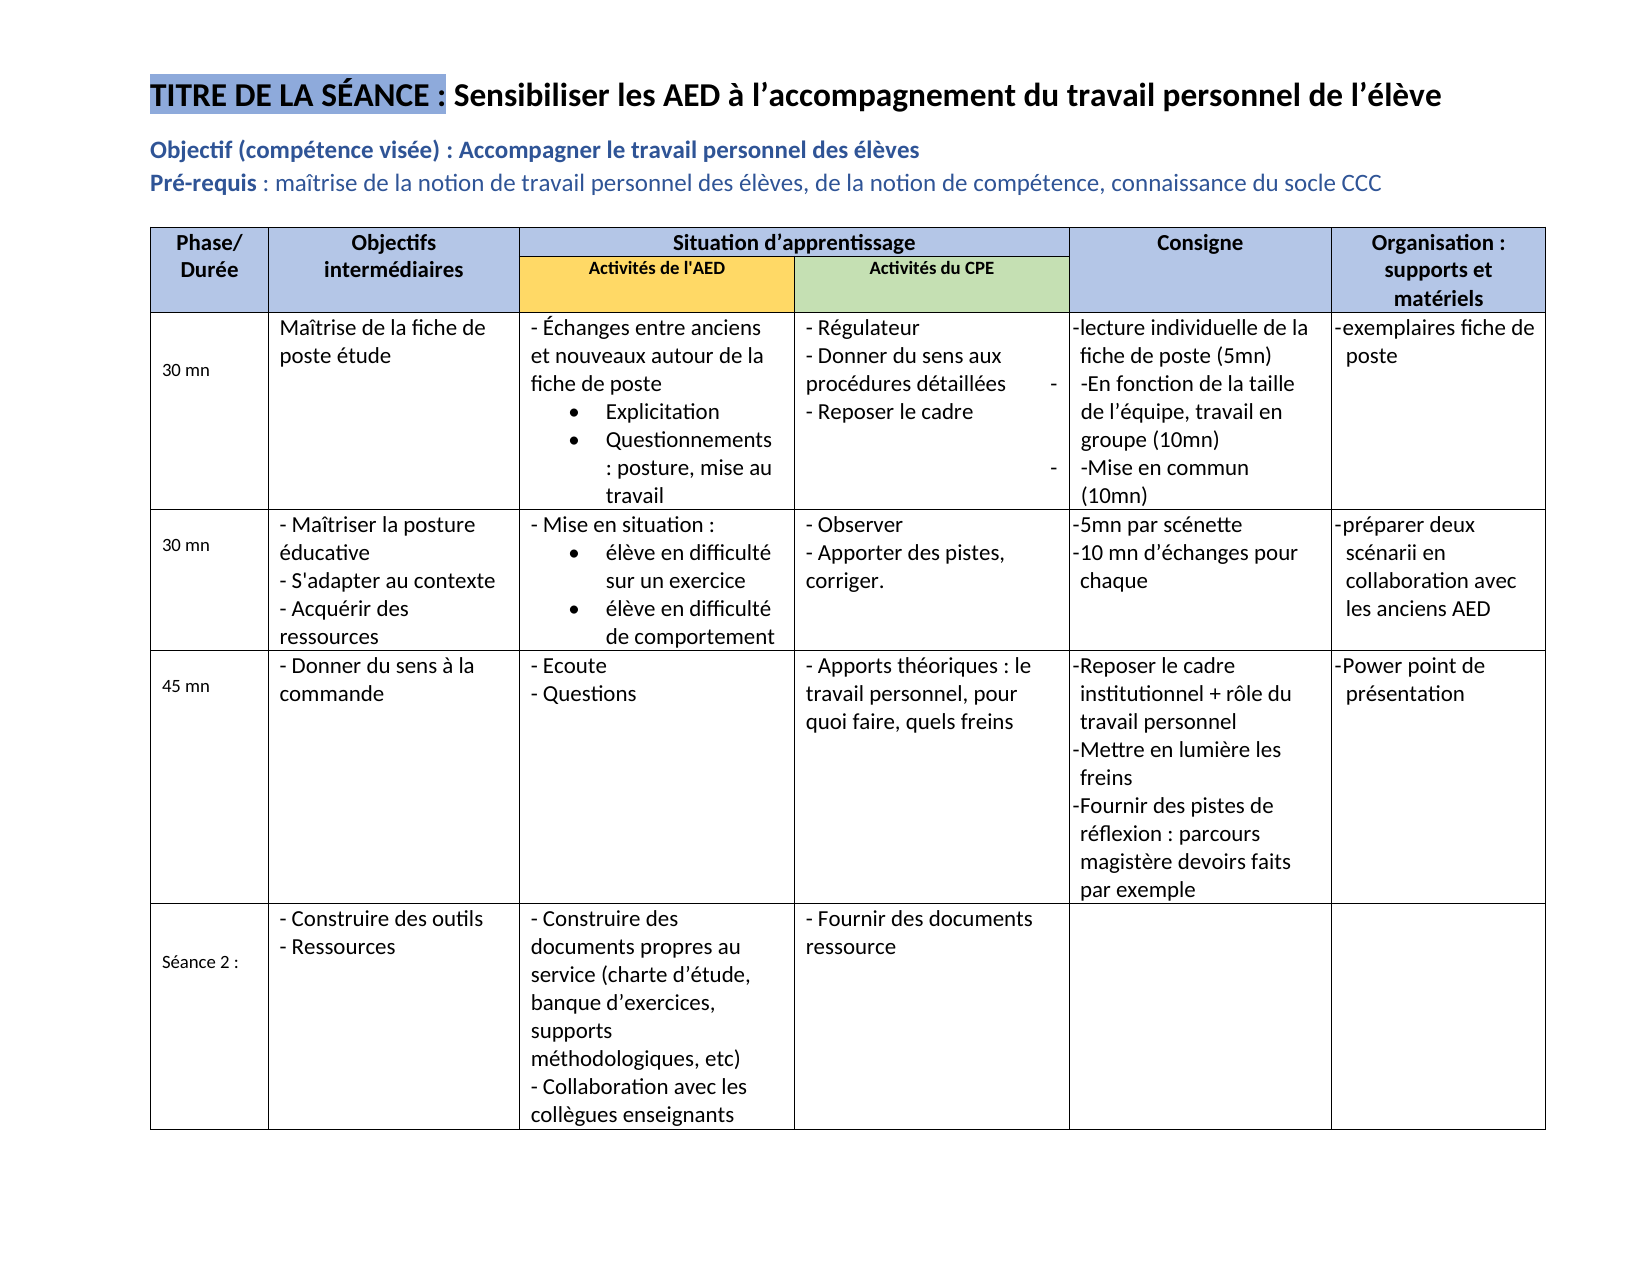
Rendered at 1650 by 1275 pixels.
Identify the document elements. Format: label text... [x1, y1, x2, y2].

text Objectif (compétence visée) : Accompagner le travail personnel des élèves [150, 134, 1500, 165]
table_cell 30 mn [151, 510, 268, 650]
table_cell - Maîtriser la posture éducative - S'adapter au contexte - Acquérir des ressources [269, 510, 519, 650]
table_header Consigne [1070, 228, 1331, 312]
text TITRE DE LA SÉANCE : Sensibiliser les AED à l’accompagnement du travail personnel de l’élève [446, 74, 1500, 114]
table_cell - Mise en situation : élève en difficulté sur un exercice élève en difficulté de comportement [520, 510, 794, 650]
table_header Situation d’apprentissage [520, 228, 1069, 256]
table_cell 5mn par scénette 10 mn d’échanges pour chaque [1070, 510, 1331, 650]
table_cell Activités du CPE [795, 257, 1069, 312]
table_cell - Régulateur - Donner du sens aux procédures détaillées - Reposer le cadre [795, 313, 1069, 509]
text Pré-requis : maîtrise de la notion de travail personnel des élèves, de la notion de compétence, connaissance du socle CCC [150, 167, 1500, 198]
table_cell Maîtrise de la fiche de poste étude [269, 313, 519, 509]
table_cell - Échanges entre anciens et nouveaux autour de la fiche de poste Explicitation Questionnements : posture, mise au travail [520, 313, 794, 509]
table_cell Séance 2 : [151, 904, 268, 1128]
table_cell 30 mn [151, 313, 268, 509]
table_cell [1332, 904, 1545, 1128]
table_cell - Donner du sens à la commande [269, 651, 519, 903]
table_header Phase/ Durée [151, 228, 268, 312]
table_cell exemplaires fiche de poste [1332, 313, 1545, 509]
table_cell - Ecoute - Questions [520, 651, 794, 903]
table_cell Activités de l'AED [520, 257, 794, 312]
table_header Organisation : supports et matériels [1332, 228, 1545, 312]
table_cell Power point de présentation [1332, 651, 1545, 903]
table_cell [1070, 904, 1331, 1128]
table_cell - Construire des outils - Ressources [269, 904, 519, 1128]
table_cell - Apports théoriques : le travail personnel, pour quoi faire, quels freins [795, 651, 1069, 903]
table_cell 45 mn [151, 651, 268, 903]
table_cell Reposer le cadre institutionnel + rôle du travail personnel Mettre en lumière les freins Fournir des pistes de réflexion : parcours magistère devoirs faits par exemple [1070, 651, 1331, 903]
table_cell - Construire des documents propres au service (charte d’étude, banque d’exercices, supports méthodologiques, etc) - Collaboration avec les collègues enseignants [520, 904, 794, 1128]
table_header Objectifs intermédiaires [269, 228, 519, 312]
table_cell - Fournir des documents ressource [795, 904, 1069, 1128]
table_cell préparer deux scénarii en collaboration avec les anciens AED [1332, 510, 1545, 650]
table_cell - Observer - Apporter des pistes, corriger. [795, 510, 1069, 650]
table_cell lecture individuelle de la fiche de poste (5mn) -En fonction de la taille de l’équipe, travail en groupe (10mn) -Mise en commun (10mn) [1070, 313, 1331, 509]
